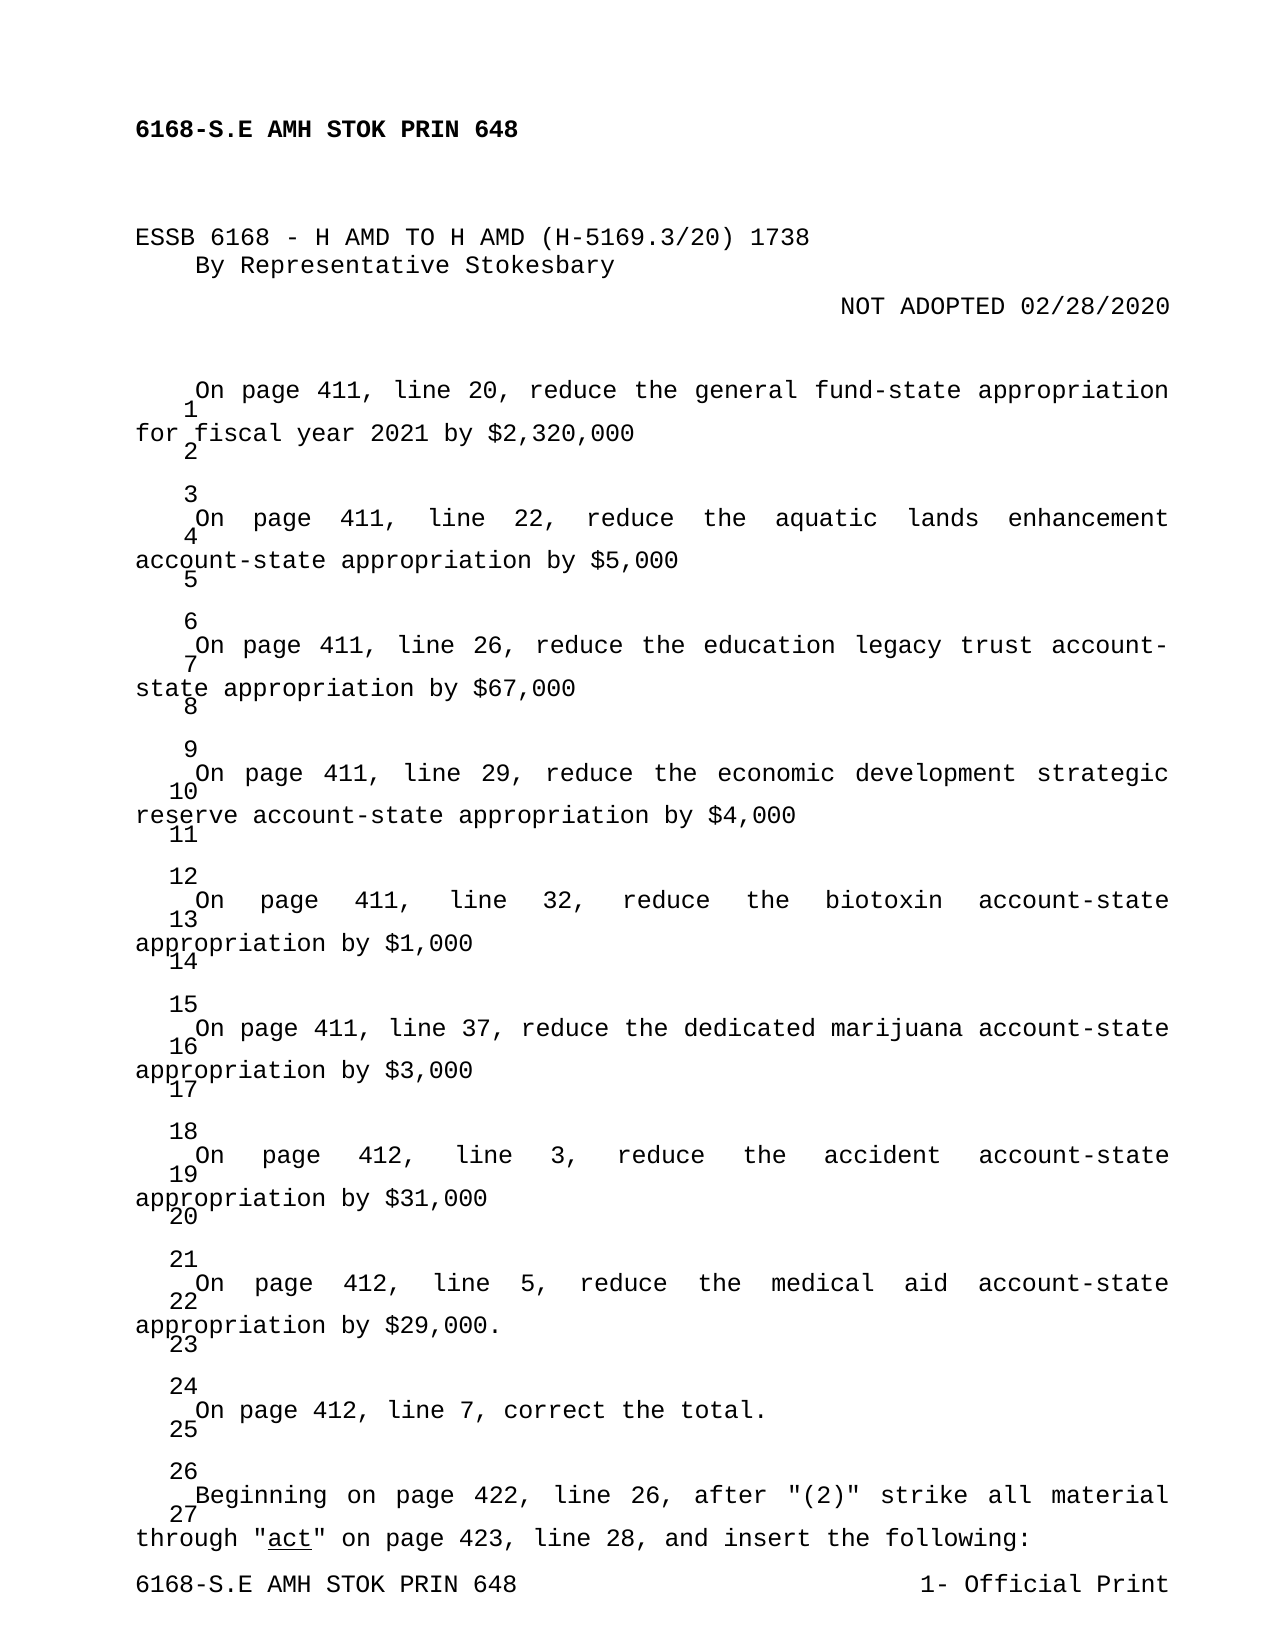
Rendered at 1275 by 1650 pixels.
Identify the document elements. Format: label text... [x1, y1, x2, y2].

text On page 411, line 37, reduce the dedicated marijuana account-state appropriation by $3,000 [135, 1002, 1170, 1087]
text On page 412, line 3, reduce the accident account-state appropriation by $31,000 [135, 1130, 1170, 1215]
text On page 411, line 26, reduce the education legacy trust account-state appropriation by $67,000 [135, 620, 1170, 705]
text - [135, 224, 1170, 252]
text On page 412, line 7, correct the total. [135, 1385, 1170, 1427]
text On page 411, line 22, reduce the aquatic lands enhancement account-state appropriation by $5,000 [135, 492, 1170, 577]
text On page 411, line 29, reduce the economic development strategic reserve account-state appropriation by $4,000 [135, 747, 1170, 832]
text On page 411, line 32, reduce the biotoxin account-state appropriation by $1,000 [135, 875, 1170, 960]
text Beginning on page 422, line 26, after "(2)" strike all material through "act" on page 423, line 28, and insert the following: [135, 1470, 1170, 1555]
text On page 411, line 20, reduce the general fund-state appropriation for fiscal year 2021 by $2,320,000 [135, 365, 1170, 450]
text On page 412, line 5, reduce the medical aid account-state appropriation by $29,000. [135, 1257, 1170, 1342]
